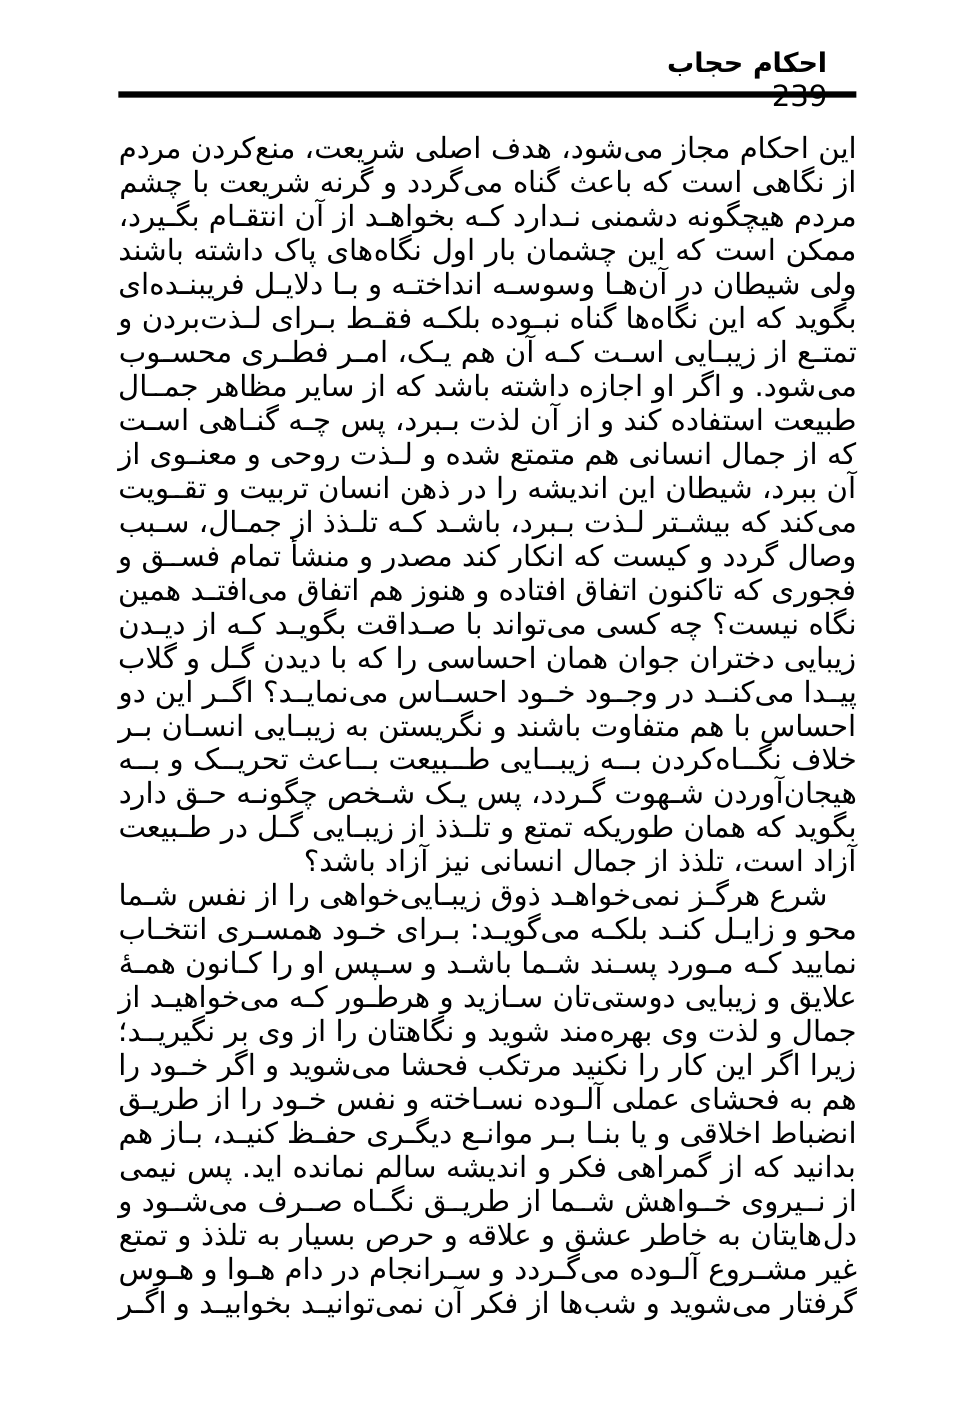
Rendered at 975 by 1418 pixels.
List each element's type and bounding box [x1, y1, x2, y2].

text [118, 879, 857, 1320]
text [118, 132, 857, 879]
